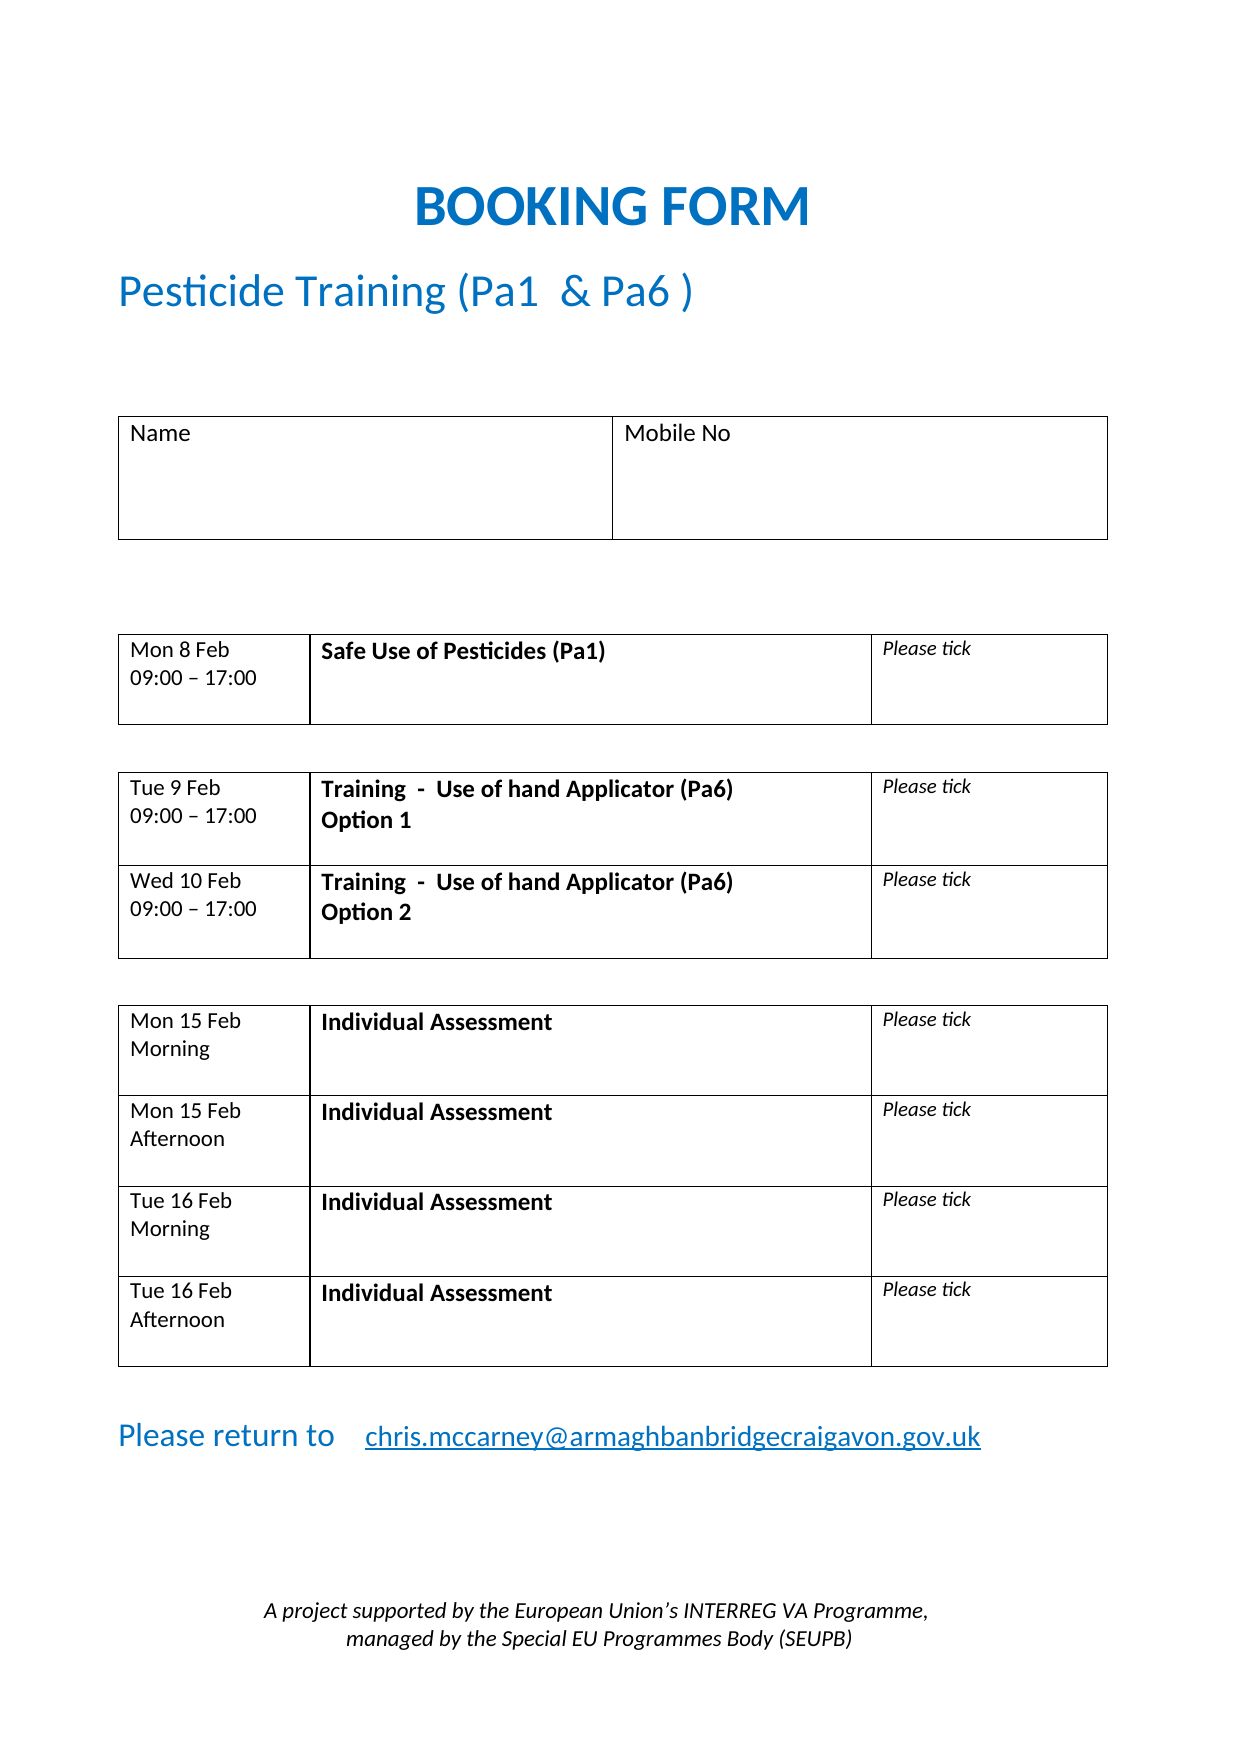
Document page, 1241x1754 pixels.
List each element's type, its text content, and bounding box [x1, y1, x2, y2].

table_header Individual Assessment [311, 1006, 871, 1095]
table_cell Individual Assessment [311, 1187, 871, 1276]
table_cell Please tick [872, 1096, 1107, 1186]
table_header Please tick [872, 635, 1107, 724]
table_header Training - Use of hand Applicator (Pa6) Option 1 [311, 773, 871, 865]
table_cell Individual Assessment [311, 1096, 871, 1186]
table_cell Please tick [872, 866, 1107, 957]
table_header Name [119, 417, 612, 539]
table_header Safe Use of Pesticides (Pa1) [311, 635, 871, 724]
table_cell Please tick [872, 1187, 1107, 1276]
text BOOKING FORM [118, 169, 1107, 240]
table_header Please tick [872, 1006, 1107, 1095]
table_cell Tue 16 Feb Morning [119, 1187, 309, 1276]
table_cell Mon 15 Feb Afternoon [119, 1096, 309, 1186]
table_cell Tue 16 Feb Afternoon [119, 1277, 309, 1366]
table_header Tue 9 Feb 09:00 – 17:00 [119, 773, 309, 865]
text Please return to chris.mccarney@armaghbanbridgecraigavon.gov.uk [118, 1414, 1107, 1454]
table_cell Individual Assessment [311, 1277, 871, 1366]
table_cell Please tick [872, 1277, 1107, 1366]
table_cell Wed 10 Feb 09:00 – 17:00 [119, 866, 309, 957]
table_header Mon 8 Feb 09:00 – 17:00 [119, 635, 309, 724]
table_cell Training - Use of hand Applicator (Pa6) Option 2 [311, 866, 871, 957]
table_header Mobile No [613, 417, 1107, 539]
table_header Mon 15 Feb Morning [119, 1006, 309, 1095]
text Pesticide Training (Pa1 & Pa6 ) [118, 262, 1107, 318]
table_header Please tick [872, 773, 1107, 865]
